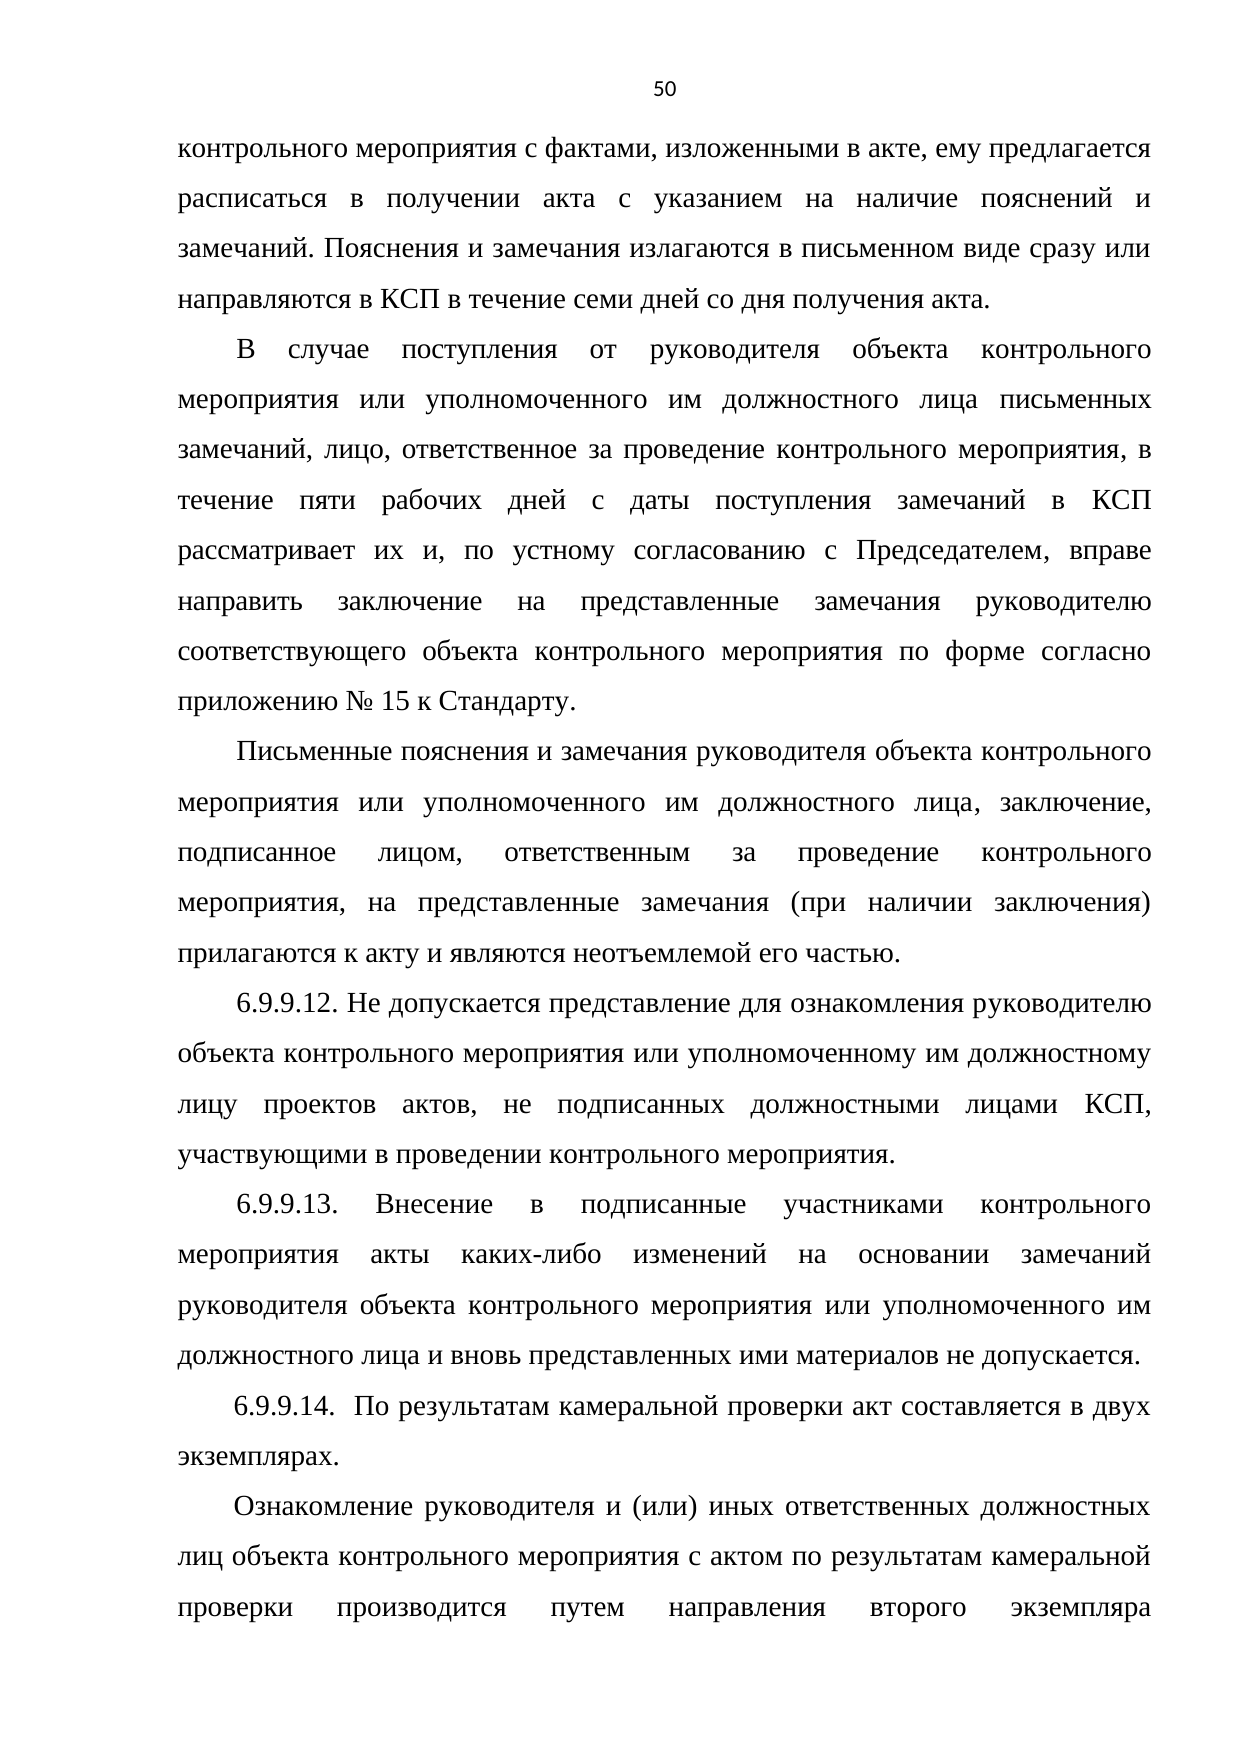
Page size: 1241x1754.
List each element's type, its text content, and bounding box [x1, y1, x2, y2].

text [177, 1488, 1152, 1622]
text 6.9.9.14. По результатам камеральной проверки акт составляется в двух экземплярах. [177, 1388, 1152, 1471]
text 6.9.9.13. Внесение в подписанные участниками контрольного мероприятия акты каких-либо изменений на основании замечаний руководителя объекта контрольного мероприятия или уполномоченного им должностного лица и вновь представленных ими материалов не допускается. [177, 1186, 1152, 1371]
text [177, 130, 1152, 314]
text Письменные пояснения и замечания руководителя объекта контрольного мероприятия или уполномоченного им должностного лица, заключение, подписанное лицом, ответственным за проведение контрольного мероприятия, на представленные замечания (при наличии заключения) прилагаются к акту и являются неотъемлемой его частью. [177, 733, 1152, 968]
text 6.9.9.12. Не допускается представление для ознакомления руководителю объекта контрольного мероприятия или уполномоченному им должностному лицу проектов актов, не подписанных должностными лицами КСП, участвующими в проведении контрольного мероприятия. [177, 985, 1152, 1169]
text В случае поступления от руководителя объекта контрольного мероприятия или уполномоченного им должностного лица письменных замечаний, лицо, ответственное за проведение контрольного мероприятия, в течение пяти рабочих дней с даты поступления замечаний в КСП рассматривает их и, по устному согласованию с Председателем, вправе направить заключение на представленные замечания руководителю соответствующего объекта контрольного мероприятия по форме согласно приложению № 15 к Стандарту. [177, 331, 1152, 717]
